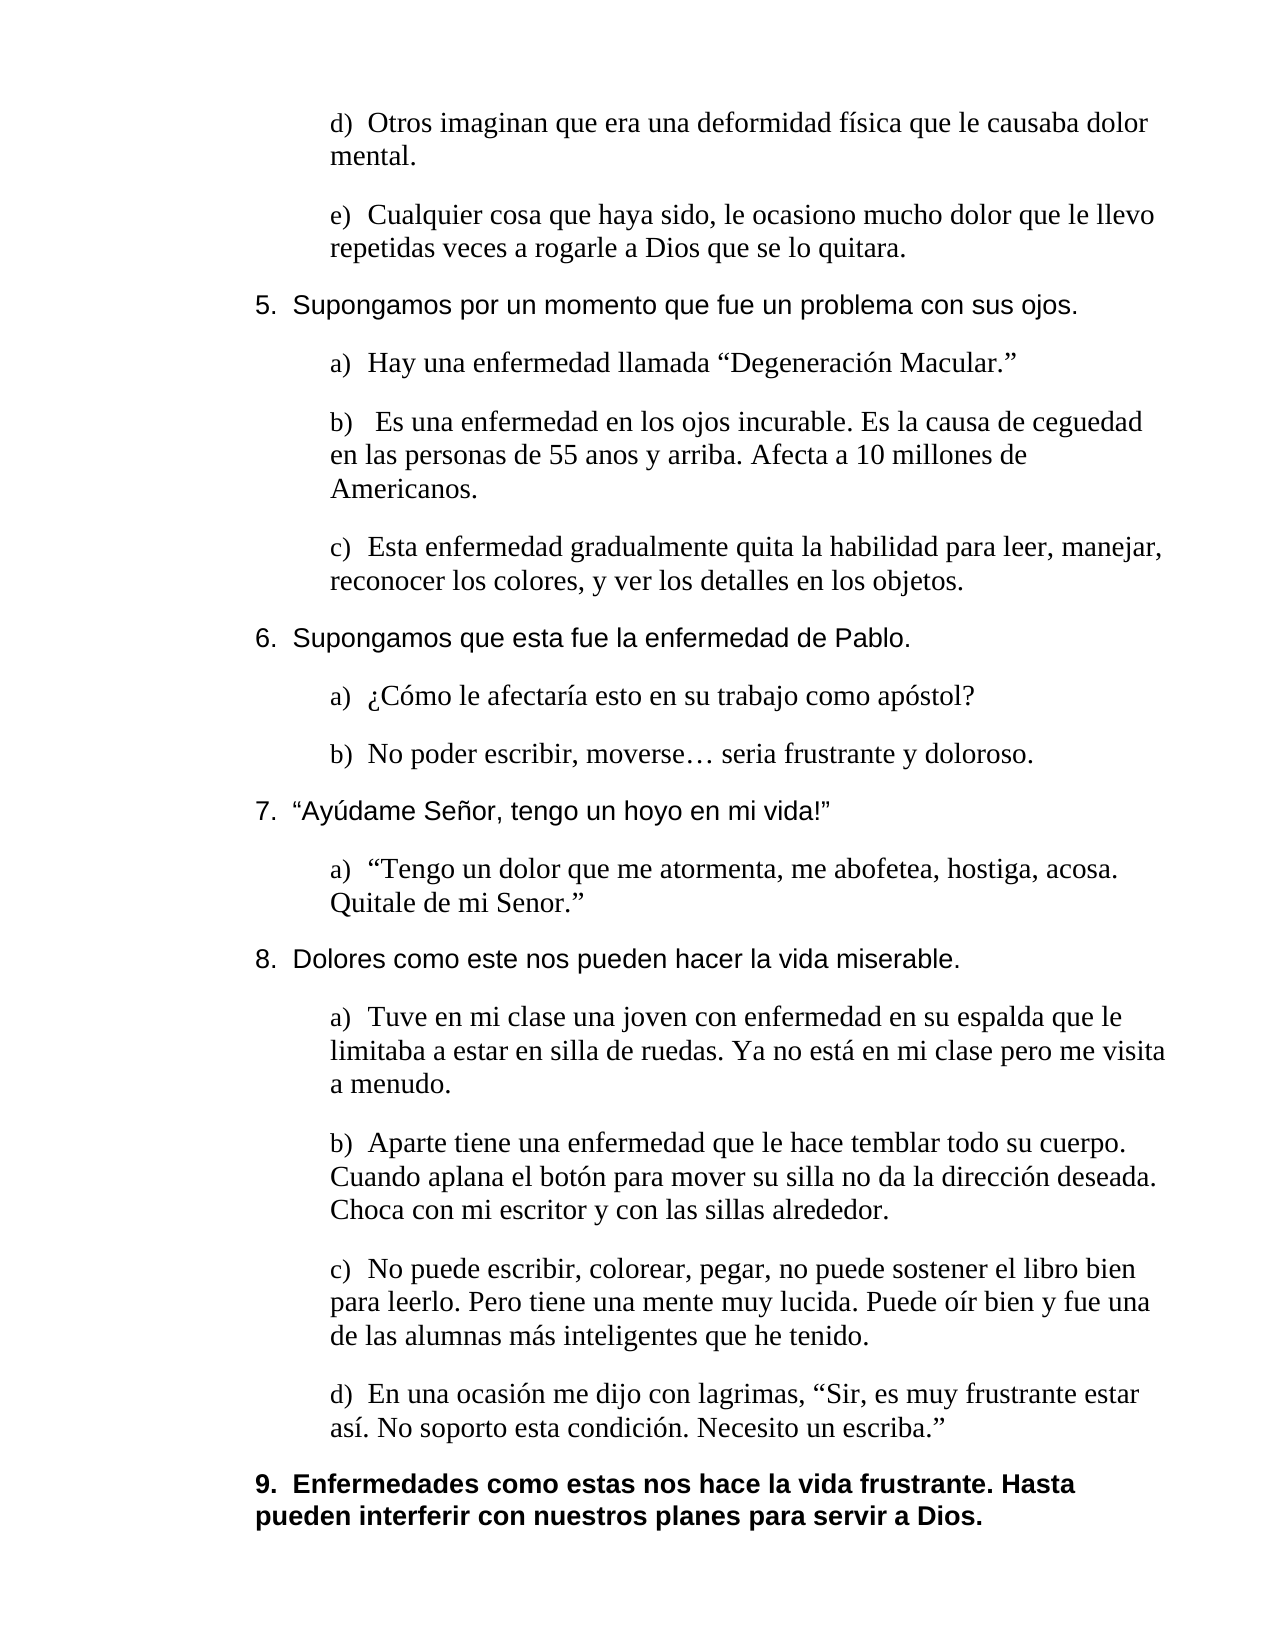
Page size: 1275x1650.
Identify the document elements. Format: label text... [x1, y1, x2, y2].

subtitle Es una enfermedad en los ojos incurable. Es la causa de ceguedad en las personas de 55 anos y arriba. Afecta a 10 millones de Americanos. [330, 404, 1170, 504]
subtitle “Tengo un dolor que me atormenta, me abofetea, hostiga, acosa. Quitale de mi Senor.” [330, 851, 1170, 918]
subtitle Enfermedades como estas nos hace la vida frustrante. Hasta pueden interferir con nuestros planes para servir a Dios. [255, 1468, 1170, 1531]
subtitle Hay una enfermedad llamada “Degeneración Macular.” [330, 345, 1170, 379]
subtitle No puede escribir, colorear, pegar, no puede sostener el libro bien para leerlo. Pero tiene una mente muy lucida. Puede oír bien y fue una de las alumnas más inteligentes que he tenido. [330, 1251, 1170, 1351]
subtitle Esta enfermedad gradualmente quita la habilidad para leer, manejar, reconocer los colores, y ver los detalles en los objetos. [330, 529, 1170, 597]
subtitle No poder escribir, moverse… seria frustrante y doloroso. [330, 736, 1170, 770]
subtitle En una ocasión me dijo con lagrimas, “Sir, es muy frustrante estar así. No soporto esta condición. Necesito un escriba.” [330, 1376, 1170, 1443]
subtitle Supongamos que esta fue la enfermedad de Pablo. [255, 622, 1170, 653]
subtitle ¿Cómo le afectaría esto en su trabajo como apóstol? [330, 678, 1170, 711]
subtitle Supongamos por un momento que fue un problema con sus ojos. [255, 289, 1170, 320]
subtitle Aparte tiene una enfermedad que le hace temblar todo su cuerpo. Cuando aplana el botón para mover su silla no da la dirección deseada. Choca con mi escritor y con las sillas alrededor. [330, 1125, 1170, 1226]
subtitle Otros imaginan que era una deformidad física que le causaba dolor mental. [330, 105, 1170, 172]
subtitle Tuve en mi clase una joven con enfermedad en su espalda que le limitaba a estar en silla de ruedas. Ya no está en mi clase pero me visita a menudo. [330, 999, 1170, 1100]
subtitle Cualquier cosa que haya sido, le ocasiono mucho dolor que le llevo repetidas veces a rogarle a Dios que se lo quitara. [330, 197, 1170, 264]
subtitle Dolores como este nos pueden hacer la vida miserable. [255, 943, 1170, 974]
subtitle “Ayúdame Señor, tengo un hoyo en mi vida!” [255, 795, 1170, 826]
